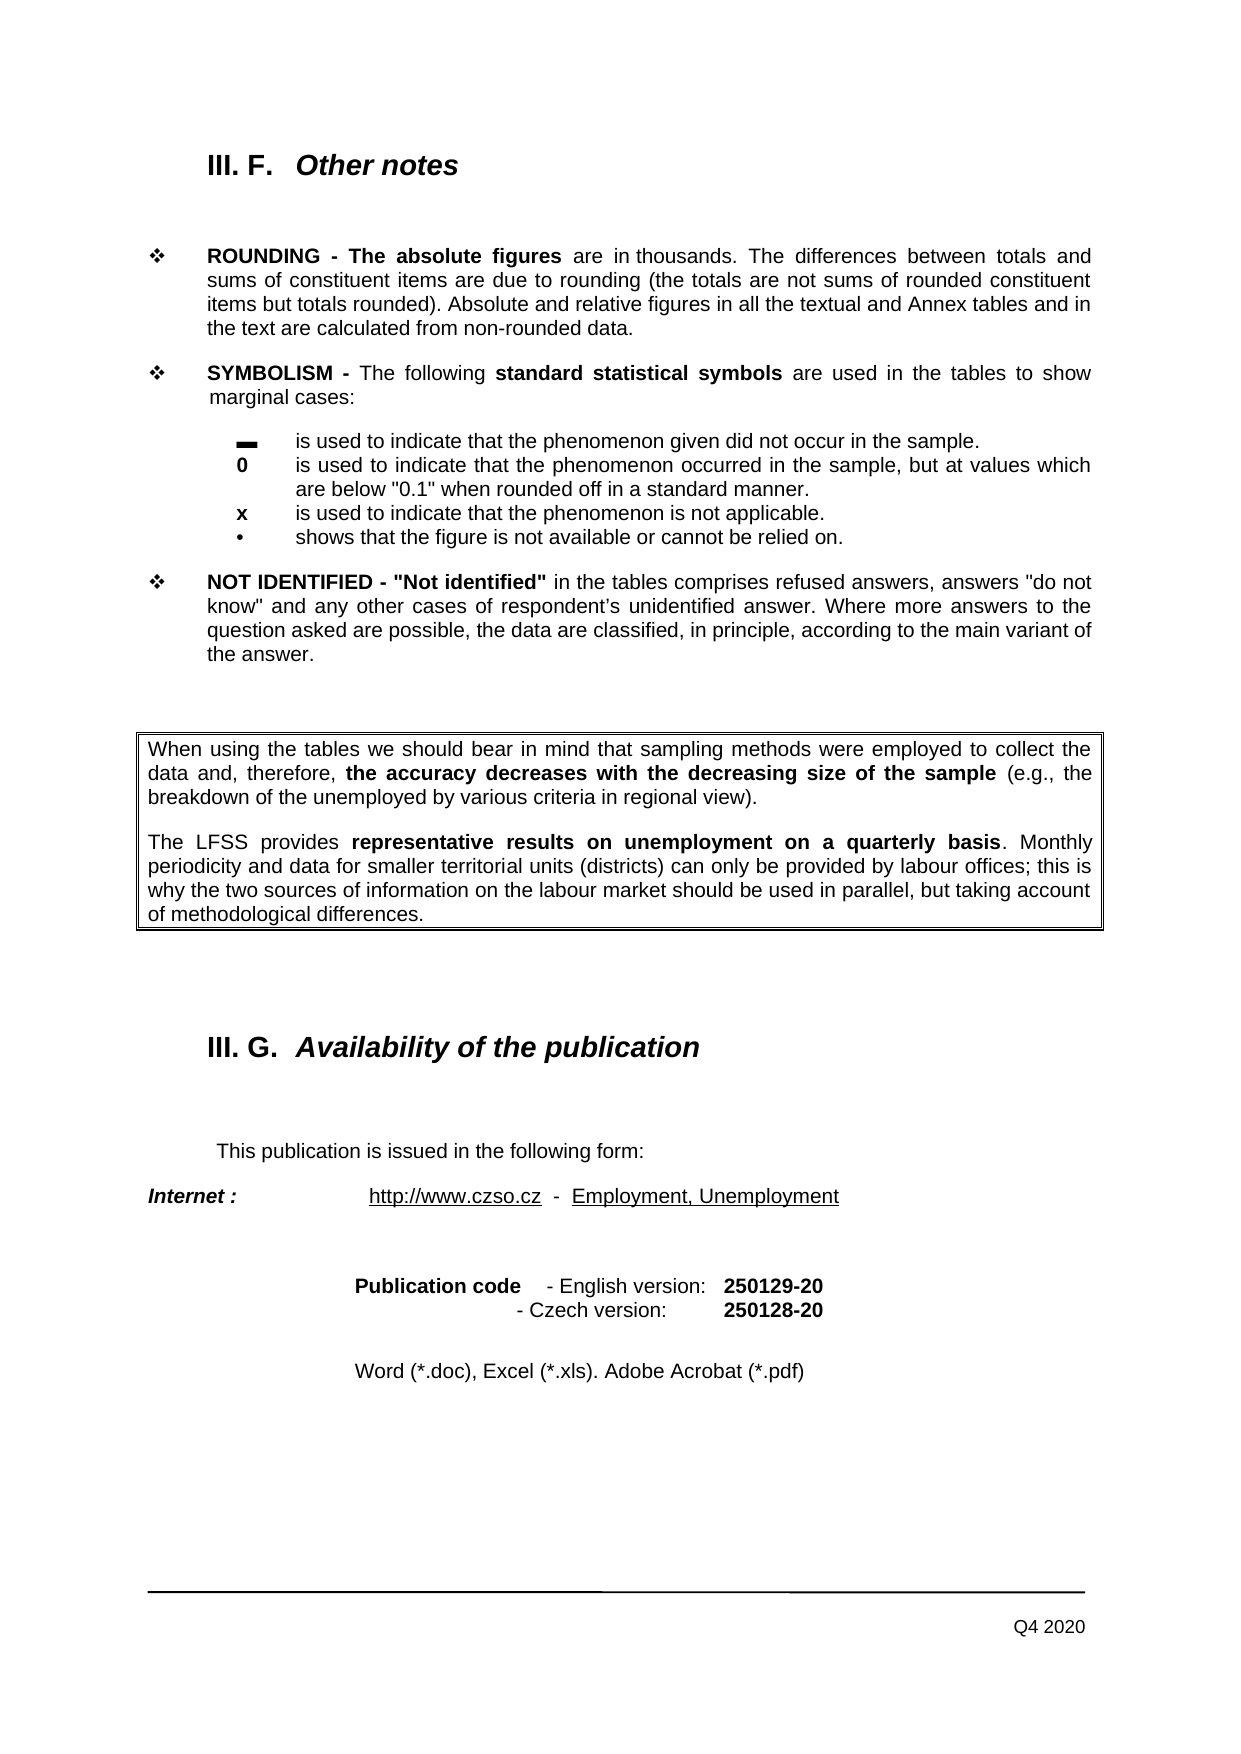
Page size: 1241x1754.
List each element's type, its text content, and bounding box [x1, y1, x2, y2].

text ▬ is used to indicate that the phenomenon given did not occur in the sample. [236, 429, 1092, 453]
list NOT IDENTIFIED - "Not identified" in the tables comprises refused answers, answers "do not know" and any other cases of respondent’s unidentified answer. Where more answers to the question asked are possible, the data are classified, in principle, according to the main variant of the answer. [148, 570, 1092, 666]
text • shows that the figure is not available or cannot be relied on. [236, 525, 1092, 549]
list Other notes [207, 148, 1092, 181]
list Availability of the publication [207, 1031, 1092, 1064]
text When using the tables we should bear in mind that sampling methods were employed to collect the data and, therefore, the accuracy decreases with the decreasing size of the sample (e.g., the breakdown of the unemployed by various criteria in regional view). [139, 735, 1101, 809]
text x is used to indicate that the phenomenon is not applicable. [236, 501, 1092, 525]
list SYMBOLISM - The following standard statistical symbols are used in the tables to show marginal cases: [148, 361, 1092, 408]
text - Czech version: 250128-20 [148, 1297, 1092, 1321]
text Internet : http://www.czso.cz - Employment, Unemployment [148, 1184, 1092, 1208]
text Word (*.doc), Excel (*.xls). Adobe Acrobat (*.pdf) [148, 1359, 1092, 1383]
text This publication is issued in the following form: [148, 1139, 1092, 1163]
text 0 is used to indicate that the phenomenon occurred in the sample, but at values which are below "0.1" when rounded off in a standard manner. [236, 453, 1092, 501]
text The LFSS provides representative results on unemployment on a quarterly basis. Monthly periodicity and data for smaller territorial units (districts) can only be provided by labour offices; this is why the two sources of information on the labour market should be used in parallel, but taking account of methodological differences. [139, 824, 1101, 927]
text Publication code - English version: 250129-20 [148, 1273, 1092, 1297]
list ROUNDING - The absolute figures are in thousands. The differences between totals and sums of constituent items are due to rounding (the totals are not sums of rounded constituent items but totals rounded). Absolute and relative figures in all the textual and Annex tables and in the text are calculated from non-rounded data. [148, 244, 1092, 340]
